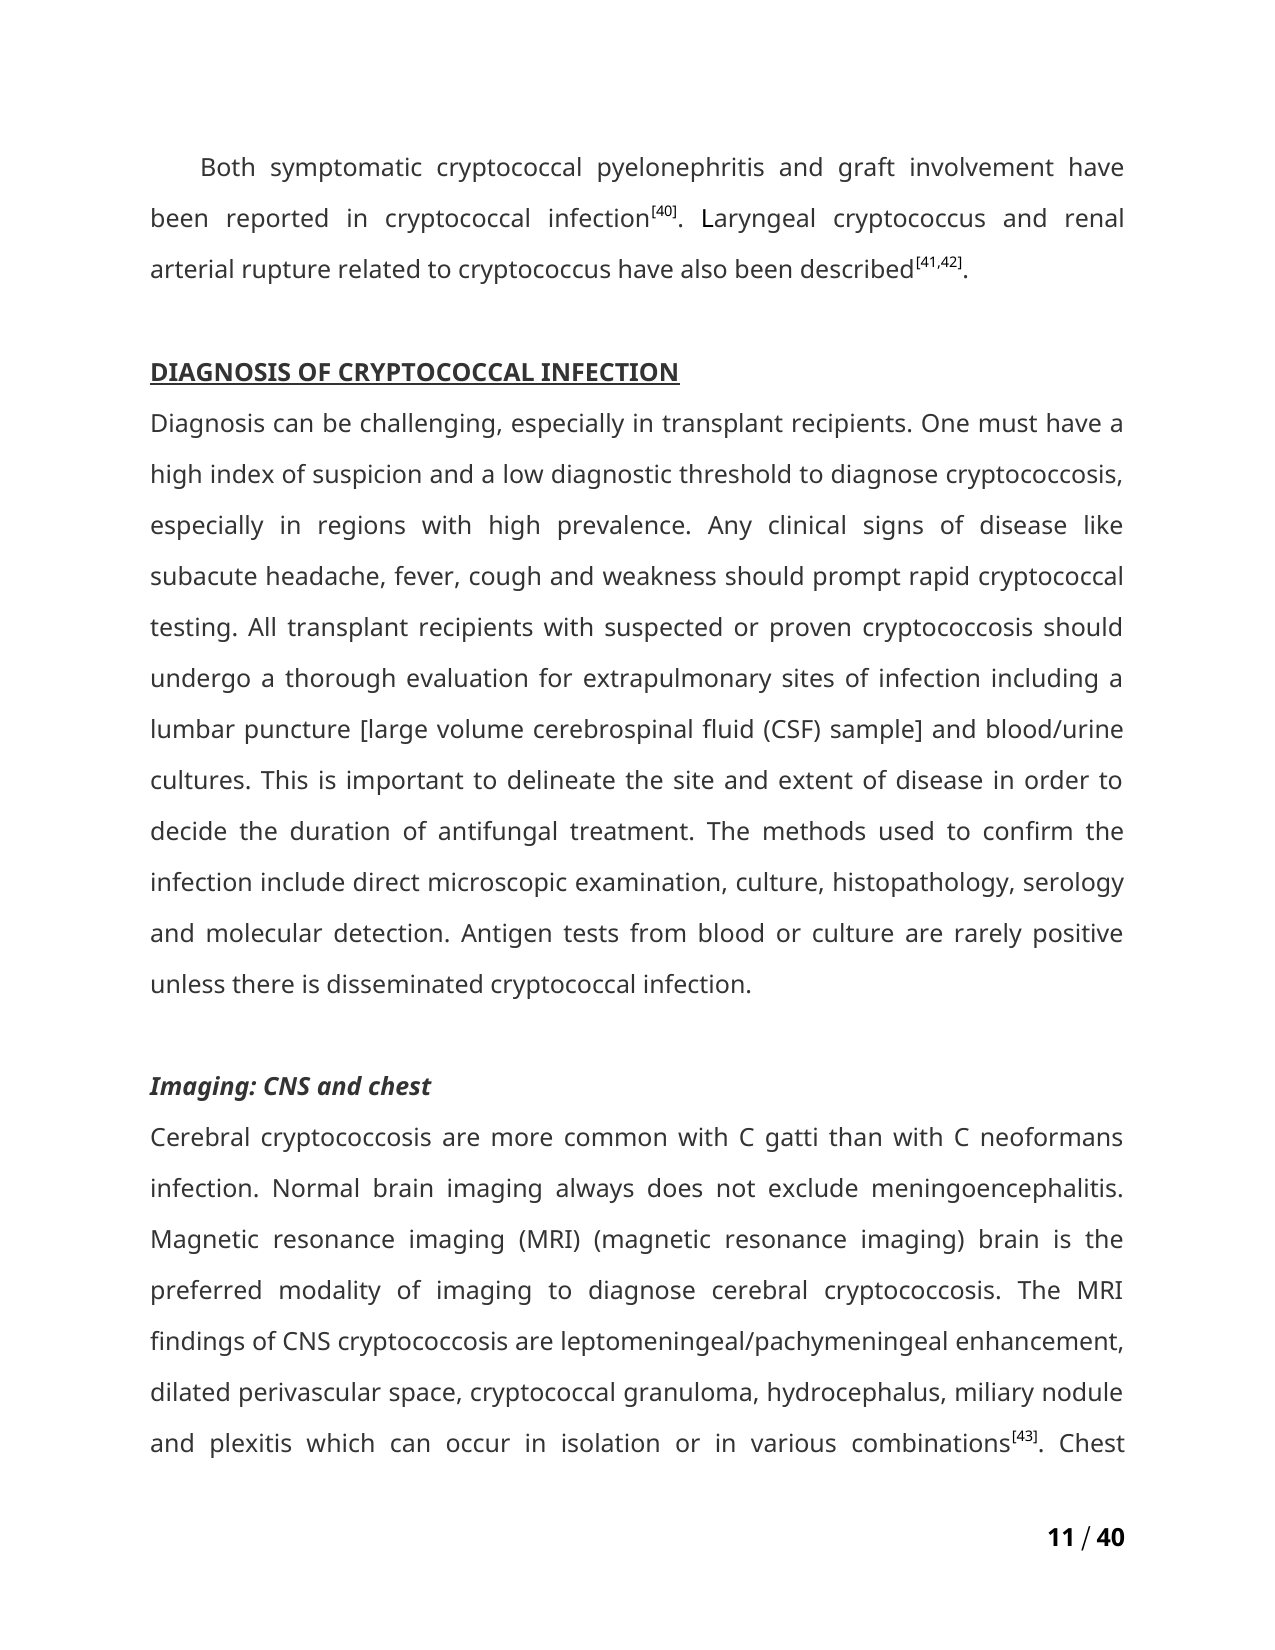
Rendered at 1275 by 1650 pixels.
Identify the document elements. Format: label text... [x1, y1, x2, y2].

text Imaging: CNS and chest [150, 1069, 1125, 1103]
text Both symptomatic cryptococcal pyelonephritis and graft involvement have been reported in cryptococcal infection[40]. Laryngeal cryptococcus and renal arterial rupture related to cryptococcus have also been described[41,42]. [150, 150, 1125, 286]
text DIAGNOSIS OF CRYPTOCOCCAL INFECTION [150, 354, 1125, 388]
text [150, 1120, 1125, 1460]
text Diagnosis can be challenging, especially in transplant recipients. One must have a high index of suspicion and a low diagnostic threshold to diagnose cryptococcosis, especially in regions with high prevalence. Any clinical signs of disease like subacute headache, fever, cough and weakness should prompt rapid cryptococcal testing. All transplant recipients with suspected or proven cryptococcosis should undergo a thorough evaluation for extrapulmonary sites of infection including a lumbar puncture [large volume cerebrospinal fluid (CSF) sample] and blood/urine cultures. This is important to delineate the site and extent of disease in order to decide the duration of antifungal treatment. The methods used to confirm the infection include direct microscopic examination, culture, histopathology, serology and molecular detection. Antigen tests from blood or culture are rarely positive unless there is disseminated cryptococcal infection. [150, 405, 1125, 1001]
